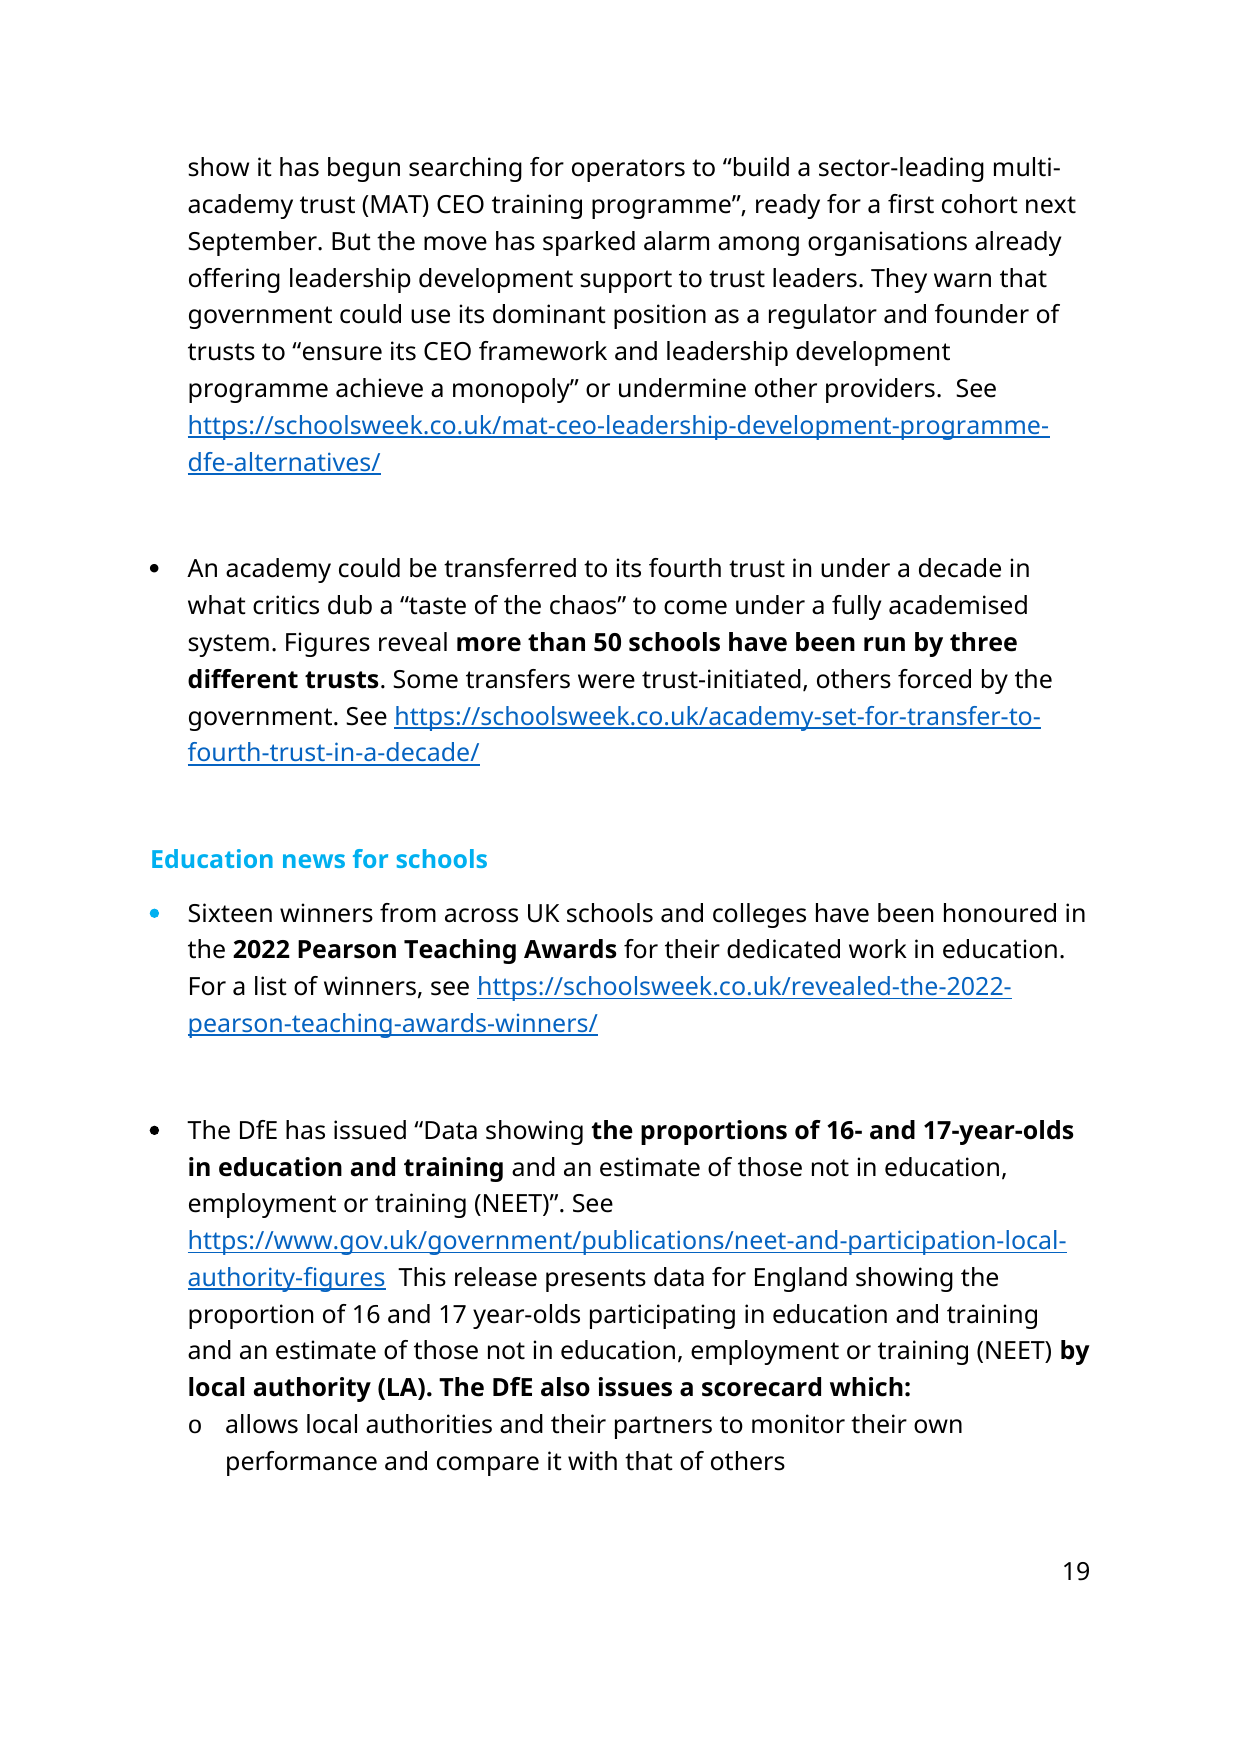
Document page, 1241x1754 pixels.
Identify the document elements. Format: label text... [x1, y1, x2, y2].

list An academy could be transferred to its fourth trust in under a decade in what critics dub a “taste of the chaos” to come under a fully academised system. Figures reveal more than 50 schools have been run by three different trusts. Some transfers were trust-initiated, others forced by the government. See https://schoolsweek.co.uk/academy-set-for-transfer-to-fourth-trust-in-a-decade/ [150, 551, 1090, 769]
list Sixteen winners from across UK schools and colleges have been honoured in the 2022 Pearson Teaching Awards for their dedicated work in education. For a list of winners, see https://schoolsweek.co.uk/revealed-the-2022-pearson-teaching-awards-winners/ [150, 895, 1090, 1039]
text Education news for schools [150, 842, 1090, 876]
list allows local authorities and their partners to monitor their own performance and compare it with that of others [187, 1407, 1090, 1478]
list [150, 150, 1090, 478]
list The DfE has issued “Data showing the proportions of 16- and 17-year-olds in education and training and an estimate of those not in education, employment or training (NEET)”. See https://www.gov.uk/government/publications/neet-and-participation-local-authority-figures This release presents data for England showing the proportion of 16 and 17 year-olds participating in education and training and an estimate of those not in education, employment or training (NEET) by local authority (LA). The DfE also issues a scorecard which: [150, 1112, 1090, 1404]
